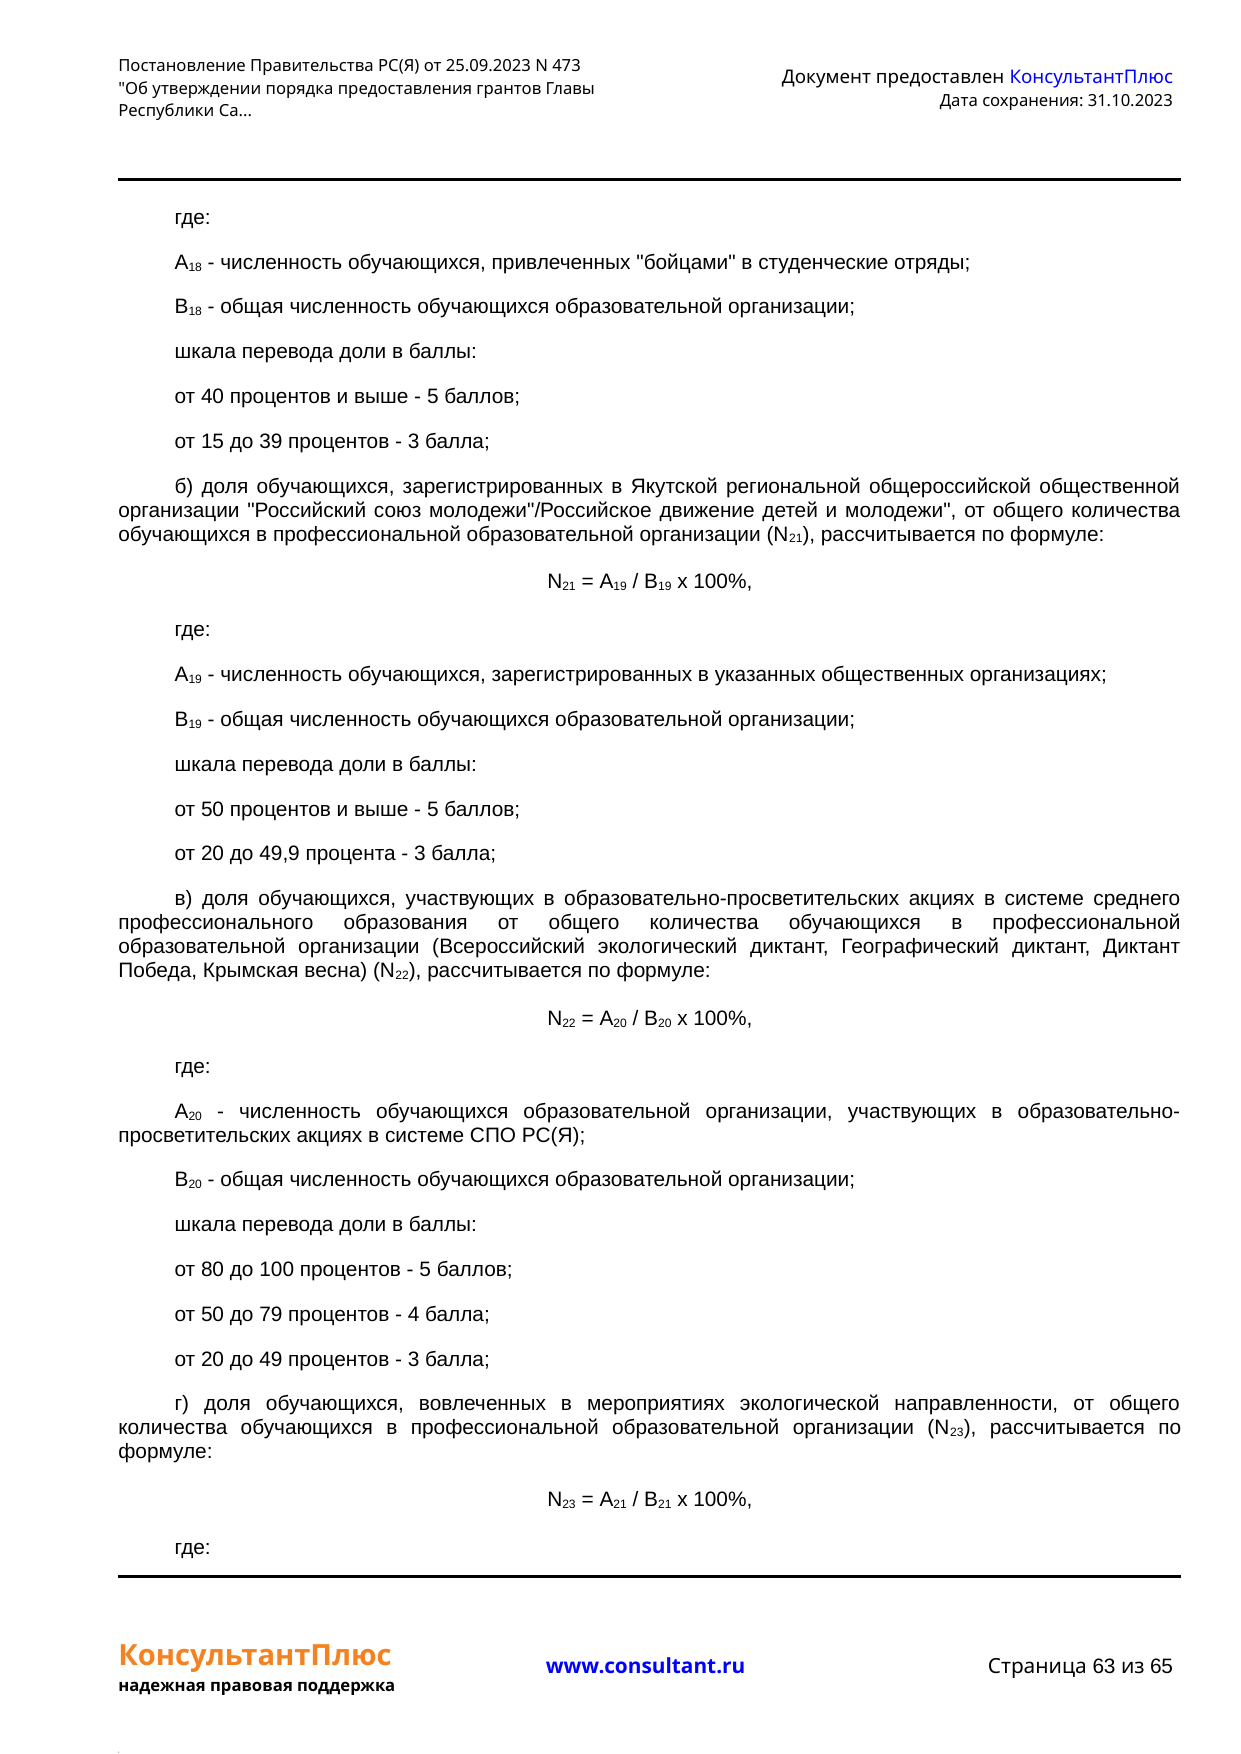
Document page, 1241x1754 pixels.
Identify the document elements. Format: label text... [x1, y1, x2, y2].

text в) доля обучающихся, участвующих в образовательно-просветительских акциях в системе среднего профессионального образования от общего количества обучающихся в профессиональной образовательной организации (Всероссийский экологический диктант, Географический диктант, Диктант Победа, Крымская весна) (N22), рассчитывается по формуле: [118, 886, 1181, 982]
text А20 - численность обучающихся образовательной организации, участвующих в образовательно-просветительских акциях в системе СПО РС(Я); [118, 1098, 1181, 1146]
text б) доля обучающихся, зарегистрированных в Якутской региональной общероссийской общественной организации "Российский союз молодежи"/Российское движение детей и молодежи", от общего количества обучающихся в профессиональной образовательной организации (N21), рассчитывается по формуле: [118, 473, 1181, 545]
text от 80 до 100 процентов - 5 баллов; [118, 1257, 1181, 1281]
text от 50 процентов и выше - 5 баллов; [118, 796, 1181, 820]
text от 40 процентов и выше - 5 баллов; [118, 384, 1181, 408]
text где: [118, 1535, 1181, 1559]
text от 20 до 49,9 процента - 3 балла; [118, 841, 1181, 865]
text где: [118, 617, 1181, 641]
text N21 = А19 / В19 x 100%, [118, 569, 1181, 593]
text В19 - общая численность обучающихся образовательной организации; [118, 707, 1181, 731]
text А19 - численность обучающихся, зарегистрированных в указанных общественных организациях; [118, 662, 1181, 686]
text А18 - численность обучающихся, привлеченных "бойцами" в студенческие отряды; [118, 249, 1181, 273]
text В18 - общая численность обучающихся образовательной организации; [118, 294, 1181, 318]
text шкала перевода доли в баллы: [118, 752, 1181, 776]
text от 15 до 39 процентов - 3 балла; [118, 429, 1181, 453]
text от 20 до 49 процентов - 3 балла; [118, 1346, 1181, 1370]
text от 50 до 79 процентов - 4 балла; [118, 1302, 1181, 1326]
text г) доля обучающихся, вовлеченных в мероприятиях экологической направленности, от общего количества обучающихся в профессиональной образовательной организации (N23), рассчитывается по формуле: [118, 1391, 1181, 1463]
text где: [118, 205, 1181, 229]
text шкала перевода доли в баллы: [118, 1212, 1181, 1236]
text где: [118, 1054, 1181, 1078]
text В20 - общая численность обучающихся образовательной организации; [118, 1167, 1181, 1191]
text N23 = А21 / В21 x 100%, [118, 1487, 1181, 1511]
text N22 = А20 / В20 x 100%, [118, 1006, 1181, 1030]
text шкала перевода доли в баллы: [118, 339, 1181, 363]
